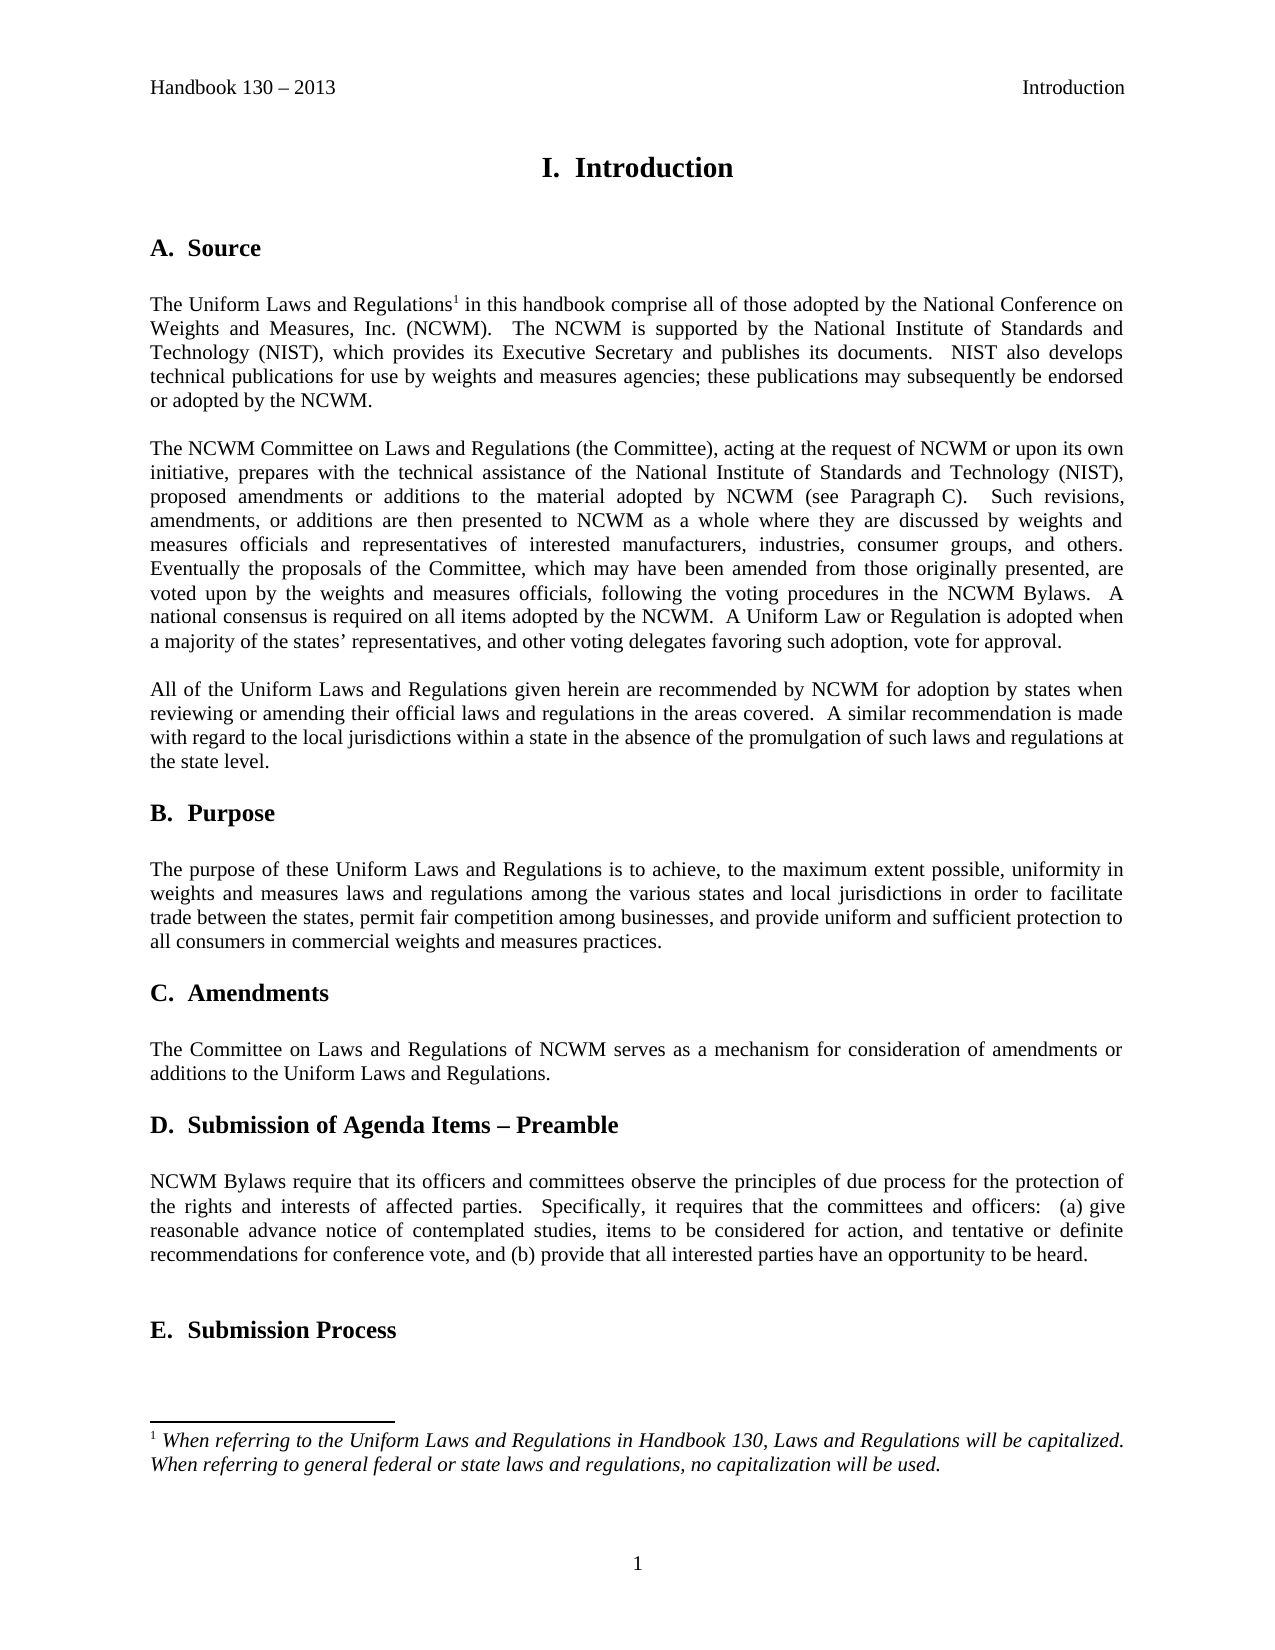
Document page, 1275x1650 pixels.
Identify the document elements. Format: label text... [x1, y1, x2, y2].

text The Committee on Laws and Regulations of NCWM serves as a mechanism for consideration of amendments or additions to the Uniform Laws and Regulations. [150, 1037, 1125, 1085]
subtitle E. Submission Process [150, 1315, 1125, 1343]
text The purpose of these Uniform Laws and Regulations is to achieve, to the maximum extent possible, uniformity in weights and measures laws and regulations among the various states and local jurisdictions in order to facilitate trade between the states, permit fair competition among businesses, and provide uniform and sufficient protection to all consumers in commercial weights and measures practices. [150, 857, 1125, 953]
text I. Introduction [150, 150, 1125, 183]
text The Uniform Laws and Regulations in this handbook comprise all of those adopted by the National Conference on Weights and Measures, Inc. (NCWM). The NCWM is supported by the National Institute of Standards and Technology (NIST), which provides its Executive Secretary and publishes its documents. NIST also develops technical publications for use by weights and measures agencies; these publications may subsequently be endorsed or adopted by the NCWM. [150, 292, 1125, 412]
subtitle D. Submission of Agenda Items – Preamble [150, 1110, 1125, 1139]
subtitle A. Source [150, 233, 1125, 261]
subtitle B. Purpose [150, 798, 1125, 827]
text All of the Uniform Laws and Regulations given herein are recommended by NCWM for adoption by states when reviewing or amending their official laws and regulations in the areas covered. A similar recommendation is made with regard to the local jurisdictions within a state in the absence of the promulgation of such laws and regulations at the state level. [150, 677, 1125, 773]
text The NCWM Committee on Laws and Regulations (the Committee), acting at the request of NCWM or upon its own initiative, prepares with the technical assistance of the National Institute of Standards and Technology (NIST), proposed amendments or additions to the material adopted by NCWM (see Paragraph C). Such revisions, amendments, or additions are then presented to NCWM as a whole where they are discussed by weights and measures officials and representatives of interested manufacturers, industries, consumer groups, and others. Eventually the proposals of the Committee, which may have been amended from those originally presented, are voted upon by the weights and measures officials, following the voting procedures in the NCWM Bylaws. A national consensus is required on all items adopted by the NCWM. A Uniform Law or Regulation is adopted when a majority of the states’ representatives, and other voting delegates favoring such adoption, vote for approval. [150, 436, 1125, 653]
text NCWM Bylaws require that its officers and committees observe the principles of due process for the protection of the rights and interests of affected parties. Specifically, it requires that the committees and officers: (a) give reasonable advance notice of contemplated studies, items to be considered for action, and tentative or definite recommendations for conference vote, and (b) provide that all interested parties have an opportunity to be heard. [150, 1169, 1125, 1266]
subtitle C. Amendments [150, 978, 1125, 1007]
